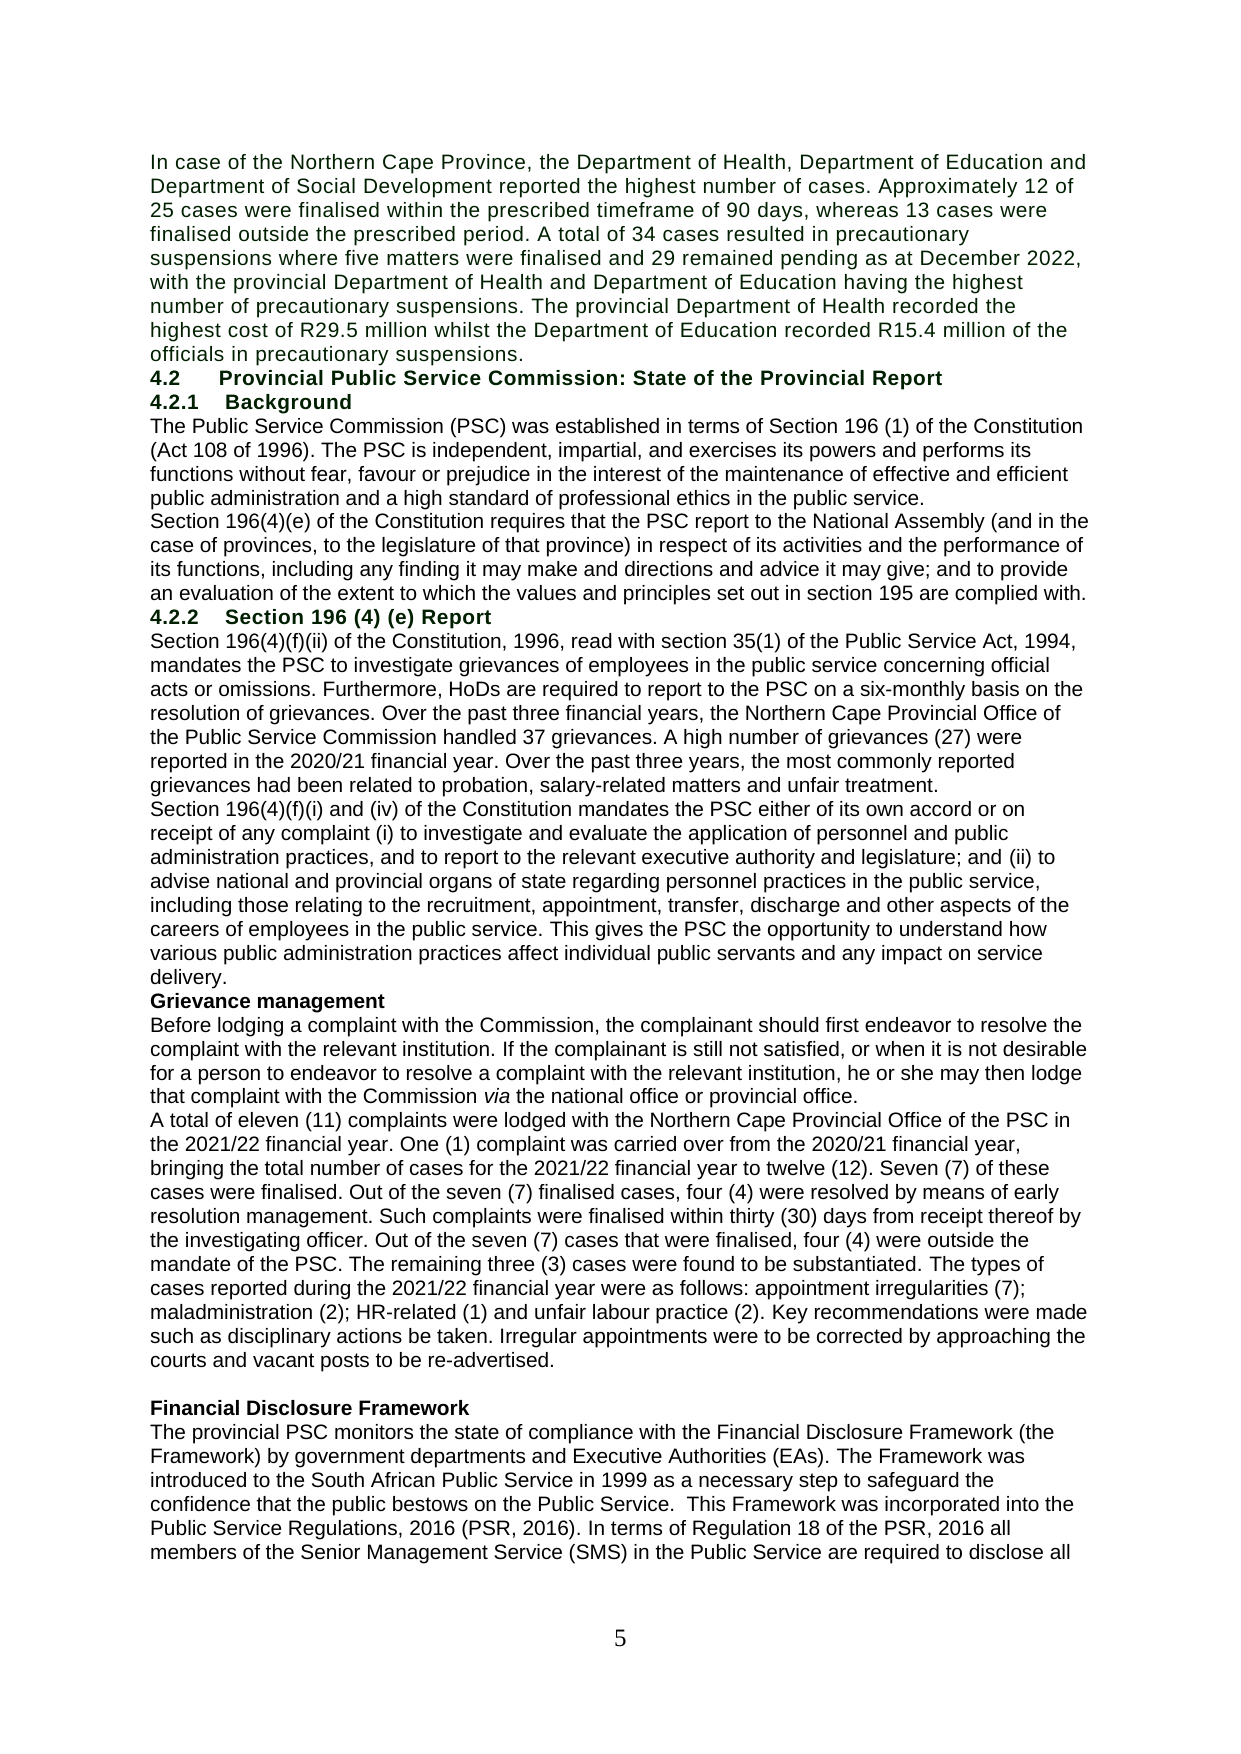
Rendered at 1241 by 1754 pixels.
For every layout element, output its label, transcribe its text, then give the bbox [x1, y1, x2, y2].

text Grievance management [150, 988, 1090, 1012]
text Before lodging a complaint with the Commission, the complainant should first endeavor to resolve the complaint with the relevant institution. If the complainant is still not satisfied, or when it is not desirable for a person to endeavor to resolve a complaint with the relevant institution, he or she may then lodge that complaint with the Commission via the national office or provincial office. [150, 1012, 1090, 1108]
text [150, 1420, 1090, 1563]
text Financial Disclosure Framework [150, 1396, 1090, 1420]
text Section 196(4)(e) of the Constitution requires that the PSC report to the National Assembly (and in the case of provinces, to the legislature of that province) in respect of its activities and the performance of its functions, including any finding it may make and directions and advice it may give; and to provide an evaluation of the extent to which the values and principles set out in section 195 are complied with. [150, 509, 1090, 605]
text A total of eleven (11) complaints were lodged with the Northern Cape Provincial Office of the PSC in the 2021/22 financial year. One (1) complaint was carried over from the 2020/21 financial year, bringing the total number of cases for the 2021/22 financial year to twelve (12). Seven (7) of these cases were finalised. Out of the seven (7) finalised cases, four (4) were resolved by means of early resolution management. Such complaints were finalised within thirty (30) days from receipt thereof by the investigating officer. Out of the seven (7) cases that were finalised, four (4) were outside the mandate of the PSC. The remaining three (3) cases were found to be substantiated. The types of cases reported during the 2021/22 financial year were as follows: appointment irregularities (7); maladministration (2); HR-related (1) and unfair labour practice (2). Key recommendations were made such as disciplinary actions be taken. Irregular appointments were to be corrected by approaching the courts and vacant posts to be re-advertised. [150, 1108, 1090, 1372]
text Section 196(4)(f)(ii) of the Constitution, 1996, read with section 35(1) of the Public Service Act, 1994, mandates the PSC to investigate grievances of employees in the public service concerning official acts or omissions. Furthermore, HoDs are required to report to the PSC on a six-monthly basis on the resolution of grievances. Over the past three financial years, the Northern Cape Provincial Office of the Public Service Commission handled 37 grievances. A high number of grievances (27) were reported in the 2020/21 financial year. Over the past three years, the most commonly reported grievances had been related to probation, salary-related matters and unfair treatment. [150, 629, 1090, 797]
text The Public Service Commission (PSC) was established in terms of Section 196 (1) of the Constitution (Act 108 of 1996). The PSC is independent, impartial, and exercises its powers and performs its functions without fear, favour or prejudice in the interest of the maintenance of effective and efficient public administration and a high standard of professional ethics in the public service. [150, 413, 1090, 509]
list Section 196 (4) (e) Report [150, 605, 1090, 629]
list Provincial Public Service Commission: State of the Provincial Report [150, 366, 1090, 389]
list Background [150, 389, 1090, 413]
text Section 196(4)(f)(i) and (iv) of the Constitution mandates the PSC either of its own accord or on receipt of any complaint (i) to investigate and evaluate the application of personnel and public administration practices, and to report to the relevant executive authority and legislature; and (ii) to advise national and provincial organs of state regarding personnel practices in the public service, including those relating to the recruitment, appointment, transfer, discharge and other aspects of the careers of employees in the public service. This gives the PSC the opportunity to understand how various public administration practices affect individual public servants and any impact on service delivery. [150, 797, 1090, 988]
text In case of the Northern Cape Province, the Department of Health, Department of Education and Department of Social Development reported the highest number of cases. Approximately 12 of 25 cases were finalised within the prescribed timeframe of 90 days, whereas 13 cases were finalised outside the prescribed period. A total of 34 cases resulted in precautionary suspensions where five matters were finalised and 29 remained pending as at December 2022, with the provincial Department of Health and Department of Education having the highest number of precautionary suspensions. The provincial Department of Health recorded the highest cost of R29.5 million whilst the Department of Education recorded R15.4 million of the officials in precautionary suspensions. [150, 150, 1090, 366]
